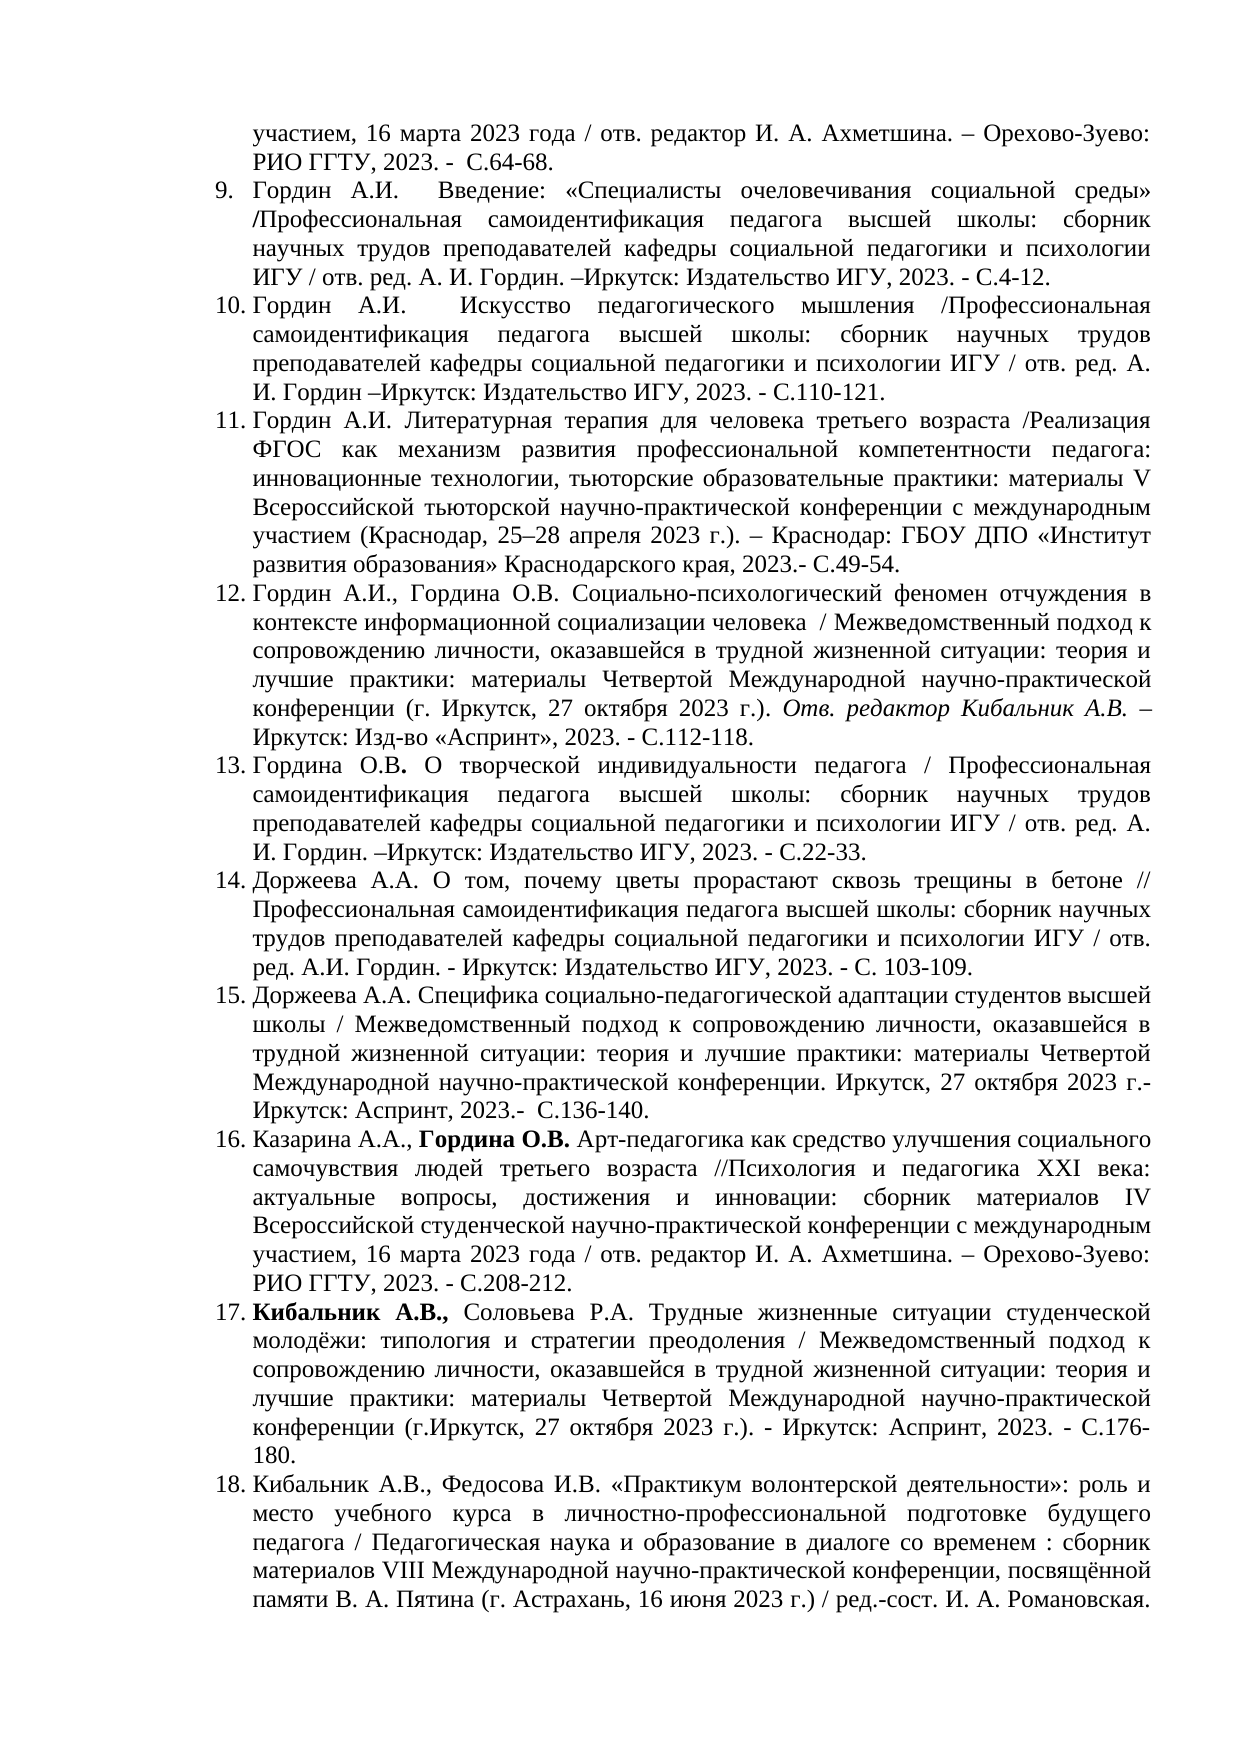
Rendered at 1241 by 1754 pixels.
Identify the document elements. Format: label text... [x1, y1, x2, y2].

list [215, 1469, 1152, 1613]
list Казарина А.А., Гордина О.В. Арт-педагогика как средство улучшения социального самочувствия людей третьего возраста //Психология и педагогика XXI века: актуальные вопросы, достижения и инновации: сборник материалов IV Всероссийской студенческой научно-практической конференции с международным участием, 16 марта 2023 года / отв. редактор И. А. Ахметшина. – Орехово-Зуево: РИО ГГТУ, 2023. - С.208-212. [215, 1124, 1152, 1297]
list Кибальник А.В., Соловьева Р.А. Трудные жизненные ситуации студенческой молодёжи: типология и стратегии преодоления / Межведомственный подход к сопровождению личности, оказавшейся в трудной жизненной ситуации: теория и лучшие практики: материалы Четвертой Международной научно-практической конференции (г.Иркутск, 27 октября 2023 г.). - Иркутск: Аспринт, 2023. - С.176-180. [215, 1297, 1152, 1469]
list Гордин А.И. Введение: «Специалисты очеловечивания социальной среды» /Профессиональная самоидентификация педагога высшей школы: сборник научных трудов преподавателей кафедры социальной педагогики и психологии ИГУ / отв. ред. А. И. Гордин. –Иркутск: Издательство ИГУ, 2023. - С.4-12. [215, 176, 1152, 291]
list Гордин А.И., Гордина О.В. Социально-психологический феномен отчуждения в контексте информационной социализации человека / Межведомственный подход к сопровождению личности, оказавшейся в трудной жизненной ситуации: теория и лучшие практики: материалы Четвертой Международной научно-практической конференции (г. Иркутск, 27 октября 2023 г.). Отв. редактор Кибальник А.В. – Иркутск: Изд-во «Аспринт», 2023. - С.112-118. [215, 578, 1152, 751]
list Доржеева А.А. Специфика социально-педагогической адаптации студентов высшей школы / Межведомственный подход к сопровождению личности, оказавшейся в трудной жизненной ситуации: теория и лучшие практики: материалы Четвертой Международной научно-практической конференции. Иркутск, 27 октября 2023 г.- Иркутск: Аспринт, 2023.- С.136-140. [215, 981, 1152, 1124]
list Гордин А.И. Литературная терапия для человека третьего возраста /Реализация ФГОС как механизм развития профессиональной компетентности педагога: инновационные технологии, тьюторские образовательные практики: материалы V Всероссийской тьюторской научно-практической конференции с международным участием (Краснодар, 25–28 апреля 2023 г.). – Краснодар: ГБОУ ДПО «Институт развития образования» Краснодарского края, 2023.- C.49-54. [215, 406, 1152, 578]
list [215, 118, 1152, 176]
list Гордина О.В. О творческой индивидуальности педагога / Профессиональная самоидентификация педагога высшей школы: сборник научных трудов преподавателей кафедры социальной педагогики и психологии ИГУ / отв. ред. А. И. Гордин. –Иркутск: Издательство ИГУ, 2023. - С.22-33. [215, 751, 1152, 866]
list Гордин А.И. Искусство педагогического мышления /Профессиональная самоидентификация педагога высшей школы: сборник научных трудов преподавателей кафедры социальной педагогики и психологии ИГУ / отв. ред. А. И. Гордин –Иркутск: Издательство ИГУ, 2023. - С.110-121. [215, 291, 1152, 406]
list Доржеева А.А. О том, почему цветы прорастают сквозь трещины в бетоне // Профессиональная самоидентификация педагога высшей школы: сборник научных трудов преподавателей кафедры социальной педагогики и психологии ИГУ / отв. ред. А.И. Гордин. - Иркутск: Издательство ИГУ, 2023. - С. 103-109. [215, 866, 1152, 981]
